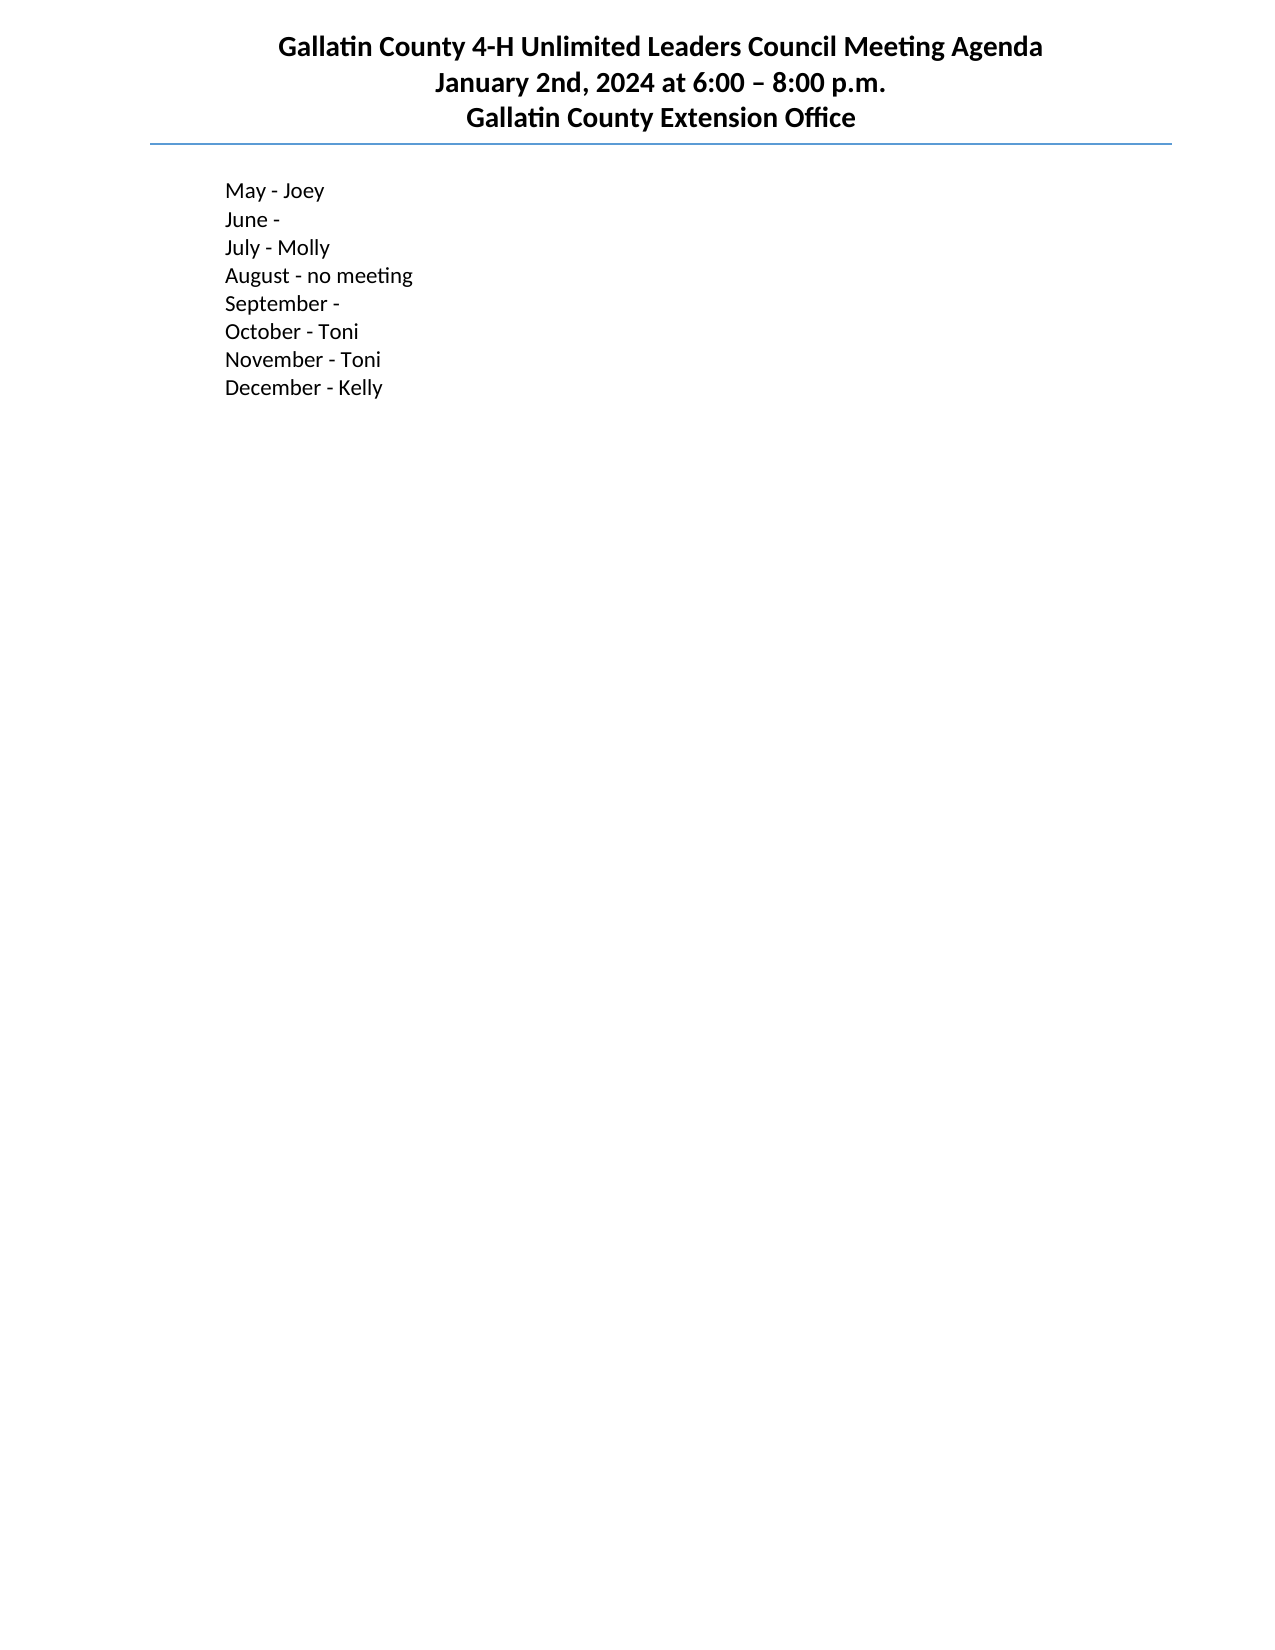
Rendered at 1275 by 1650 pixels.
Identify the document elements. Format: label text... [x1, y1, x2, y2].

text September - [150, 289, 1172, 317]
text October - Toni [150, 317, 1172, 345]
text June - [150, 205, 1172, 233]
text December - Kelly [150, 373, 1172, 401]
text July - Molly [150, 233, 1172, 261]
text November - Toni [150, 345, 1172, 373]
text August - no meeting [150, 261, 1172, 289]
text May - Joey [150, 177, 1172, 205]
